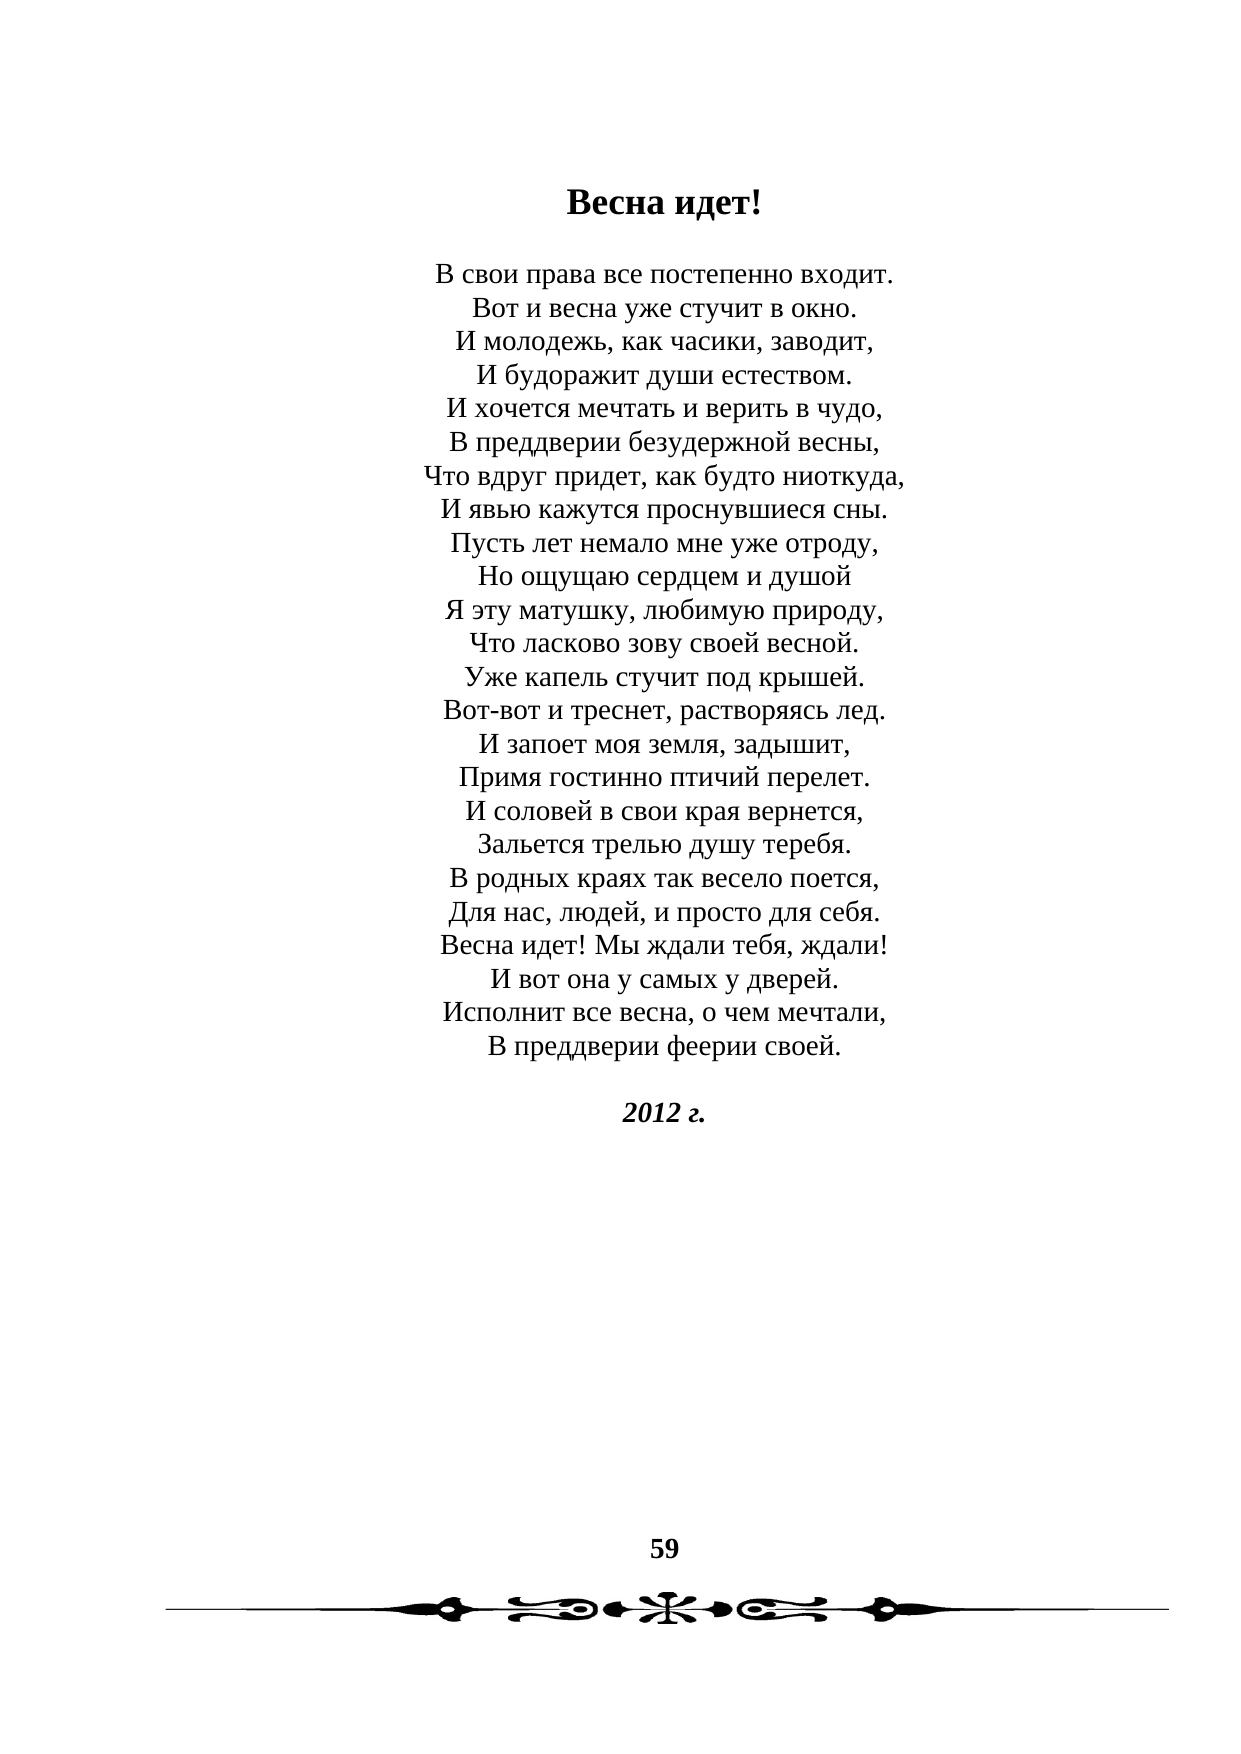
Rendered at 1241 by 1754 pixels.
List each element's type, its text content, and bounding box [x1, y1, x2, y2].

text Пусть лет немало мне уже отроду, [177, 525, 1152, 558]
text В преддверии феерии своей. [177, 1028, 1152, 1061]
text Что ласково зову своей весной. [177, 625, 1152, 659]
text 2012 г. [177, 1095, 1152, 1128]
text И вот она у самых у дверей. [177, 961, 1152, 994]
text И хочется мечтать и верить в чудо, [177, 391, 1152, 424]
text В свои права все постепенно входит. [177, 256, 1152, 290]
text 59 [177, 1531, 1152, 1564]
text Примя гостинно птичий перелет. [177, 759, 1152, 793]
text Зальется трелью душу теребя. [177, 827, 1152, 860]
picture [165, 1592, 1169, 1624]
text Исполнит все весна, о чем мечтали, [177, 994, 1152, 1028]
text Вот и весна уже стучит в окно. [177, 290, 1152, 323]
text И молодежь, как часики, заводит, [177, 323, 1152, 357]
text Я эту матушку, любимую природу, [177, 592, 1152, 625]
text В преддверии безудержной весны, [177, 424, 1152, 458]
text Вот-вот и треснет, растворяясь лед. [177, 692, 1152, 726]
text И явью кажутся проснувшиеся сны. [177, 491, 1152, 525]
text И будоражит души естеством. [177, 357, 1152, 391]
text Весна идет! Мы ждали тебя, ждали! [177, 927, 1152, 961]
text Для нас, людей, и просто для себя. [177, 894, 1152, 927]
text Но ощущаю сердцем и душой [177, 558, 1152, 592]
text Уже капель стучит под крышей. [177, 659, 1152, 692]
text Что вдруг придет, как будто ниоткуда, [177, 458, 1152, 491]
text В родных краях так весело поется, [177, 860, 1152, 894]
text Весна идет! [177, 180, 1152, 223]
text И запоет моя земля, задышит, [177, 726, 1152, 759]
text И соловей в свои края вернется, [177, 793, 1152, 827]
